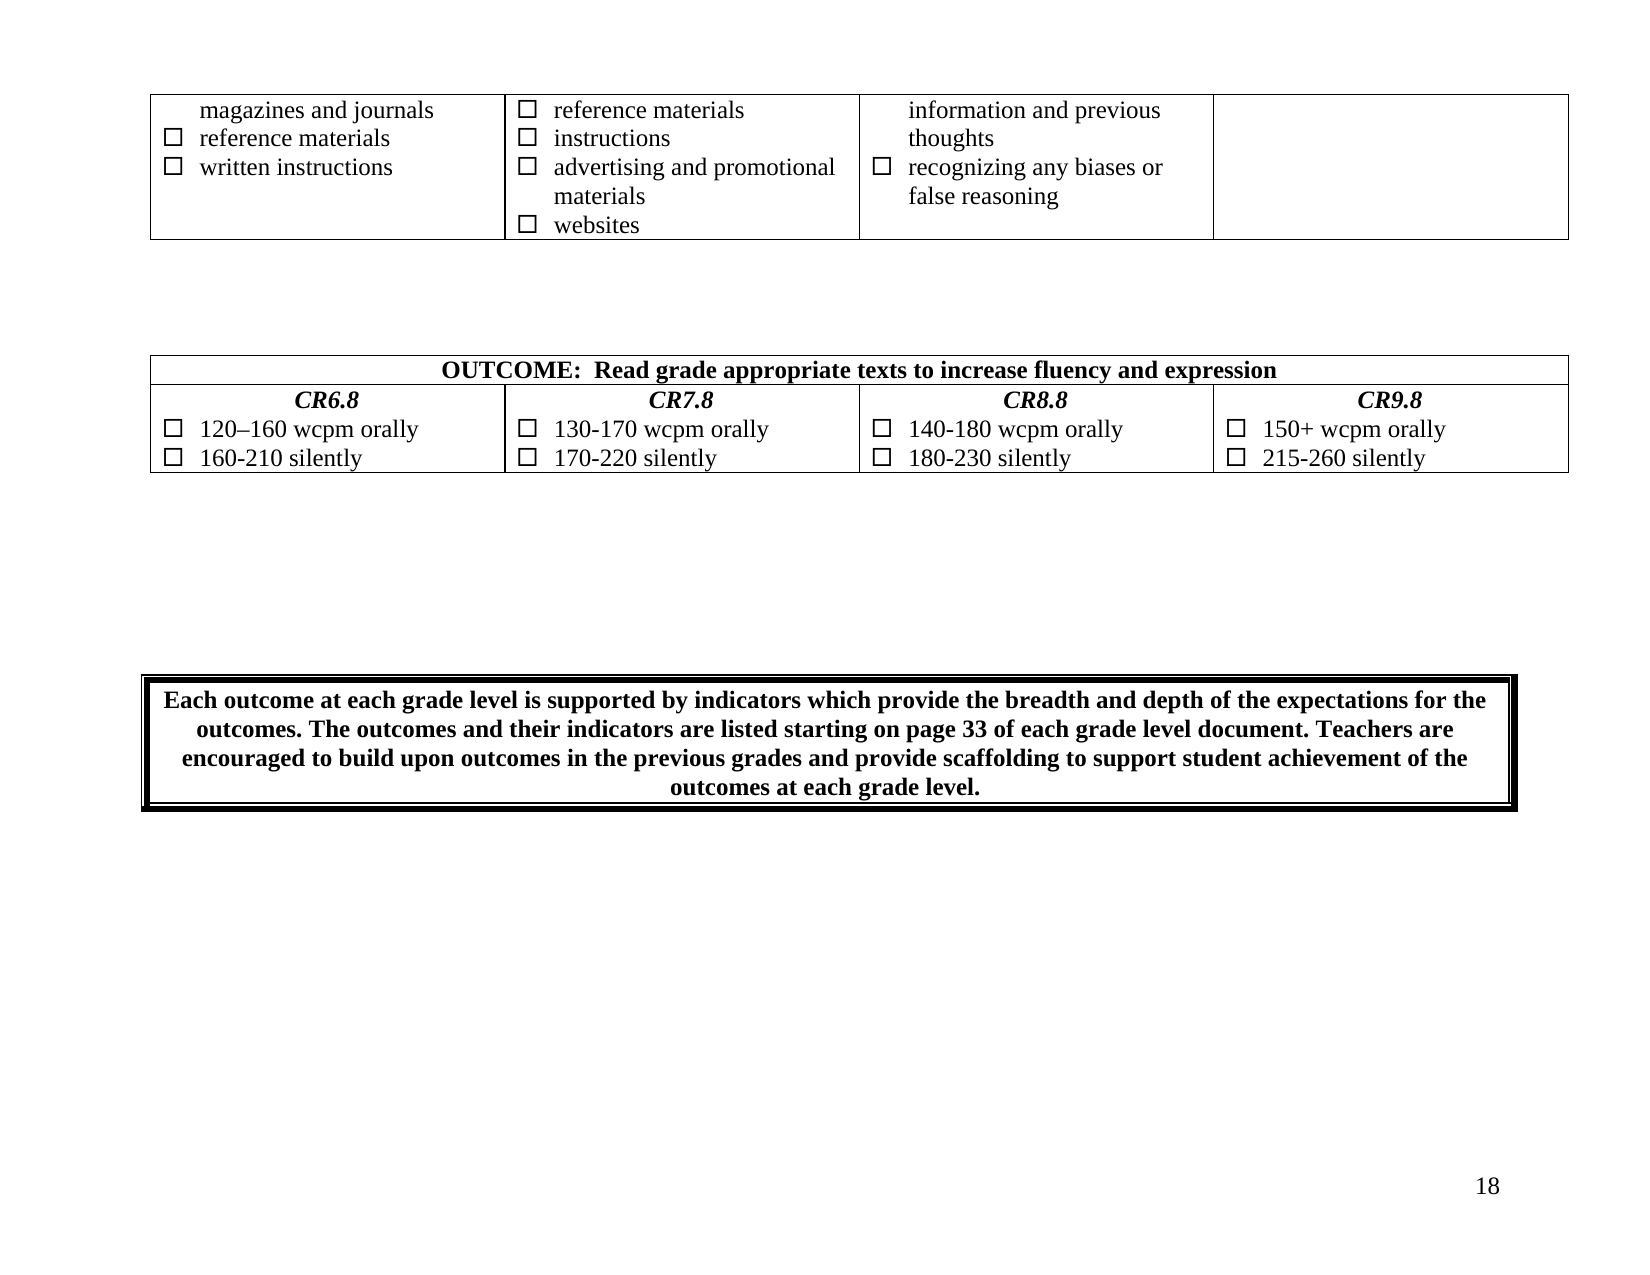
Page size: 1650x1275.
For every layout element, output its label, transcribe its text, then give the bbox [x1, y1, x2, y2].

text Each outcome at each grade level is supported by indicators which provide the breadth and depth of the expectations for the outcomes. The outcomes and their indicators are listed starting on page 33 of each grade level document. Teachers are encouraged to build upon outcomes in the previous grades and provide scaffolding to support student achievement of the outcomes at each grade level. [150, 683, 1508, 802]
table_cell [506, 95, 859, 238]
table_cell CR9.8 150+ wcpm orally 215-260 silently [1214, 385, 1568, 472]
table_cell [151, 95, 504, 238]
table_cell CR8.8 140-180 wcpm orally 180-230 silently [860, 385, 1213, 472]
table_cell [860, 95, 1213, 238]
table_cell CR7.8 130-170 wcpm orally 170-220 silently [506, 385, 859, 472]
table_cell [1214, 95, 1568, 238]
table_header OUTCOME: Read grade appropriate texts to increase fluency and expression [151, 356, 1568, 384]
table_cell CR6.8 120–160 wcpm orally 160-210 silently [151, 385, 504, 472]
